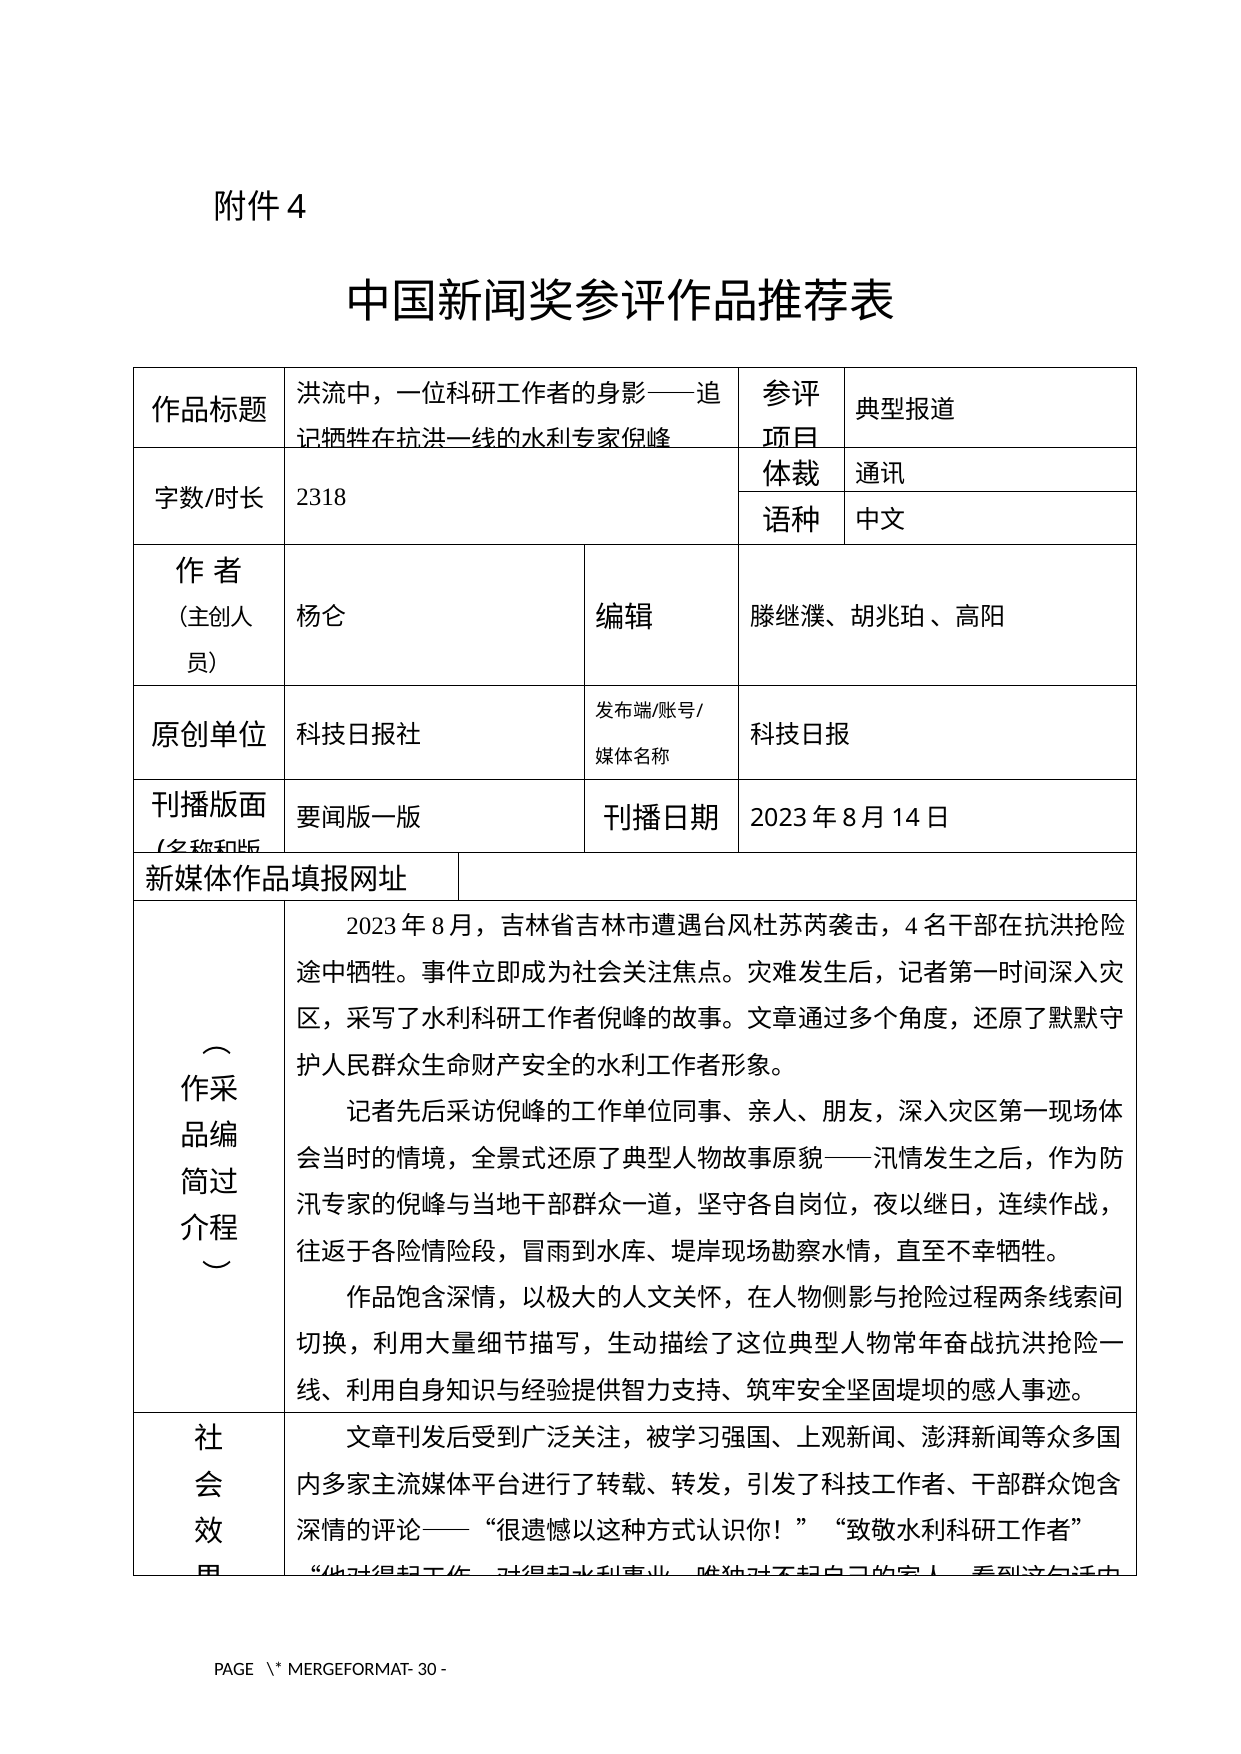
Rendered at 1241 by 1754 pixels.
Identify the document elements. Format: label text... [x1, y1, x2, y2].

table_header 参评项目 [739, 368, 844, 447]
table_cell 科技日报社 [285, 686, 584, 779]
table_cell 要闻版一版 [285, 780, 584, 852]
table_cell 2023年8月，吉林省吉林市遭遇台风杜苏芮袭击，4名干部在抗洪抢险途中牺牲。事件立即成为社会关注焦点。灾难发生后，记者第一时间深入灾区，采写了水利科研工作者倪峰的故事。文章通过多个角度，还原了默默守护人民群众生命财产安全的水利工作者形象。 记者先后采访倪峰的工作单位同事、亲人、朋友，深入灾区第一现场体会当时的情境，全景式还原了典型人物故事原貌——汛情发生之后，作为防汛专家的倪峰与当地干部群众一道，坚守各自岗位，夜以继日，连续作战，往返于各险情险段，冒雨到水库、堤岸现场勘察水情，直至不幸牺牲。 作品饱含深情，以极大的人文关怀，在人物侧影与抢险过程两条线索间切换，利用大量细节描写，生动描绘了这位典型人物常年奋战抗洪抢险一线、利用自身知识与经验提供智力支持、筑牢安全坚固堤坝的感人事迹。 [285, 901, 1136, 1412]
table_cell 新媒体作品填报网址 [134, 853, 458, 900]
table_cell ︵ 作采 品编 简过 介程 ︶ [134, 901, 284, 1412]
text 中国新闻奖参评作品推荐表 [180, 251, 1060, 344]
table_cell 杨仑 [285, 545, 584, 685]
table_header 典型报道 [845, 368, 1136, 447]
table_cell 滕继濮、胡兆珀 、高阳 [739, 545, 1136, 685]
table_cell 社 会 效 果 [134, 1413, 284, 1574]
table_cell 作 者 （主创人员） [134, 545, 284, 685]
table_cell 科技日报 [739, 686, 1136, 779]
table_cell 体裁 [739, 448, 844, 491]
table_cell 原创单位 [134, 686, 284, 779]
table_cell 语种 [739, 492, 844, 544]
table_header 作品标题 [134, 368, 284, 447]
table_header 洪流中，一位科研工作者的身影——追记牺牲在抗洪一线的水利专家倪峰 [285, 368, 738, 447]
table_cell 编辑 [585, 545, 738, 685]
table_cell 发布端/账号/ 媒体名称 [585, 686, 738, 779]
table_cell 2318 [285, 448, 738, 544]
table_cell 刊播日期 [585, 780, 738, 852]
table_cell 刊播版面(名称和版次) [134, 780, 284, 852]
table_cell 字数/时长 [134, 448, 284, 544]
table_cell [459, 853, 1136, 900]
table_cell 2023年8月14日 [739, 780, 1136, 852]
text 附件4 [180, 158, 1060, 251]
table_cell 文章刊发后受到广泛关注，被学习强国、上观新闻、澎湃新闻等众多国内多家主流媒体平台进行了转载、转发，引发了科技工作者、干部群众饱含深情的评论——“很遗憾以这种方式认识你！”“致敬水利科研工作者”“他对得起工作，对得起水利事业，唯独对不起自己的家人。看到这句话内心破防了，惋惜。”典型人物的精神深入人心。 [285, 1413, 1136, 1574]
table_cell 通讯 [845, 448, 1136, 491]
table_cell 中文 [845, 492, 1136, 544]
